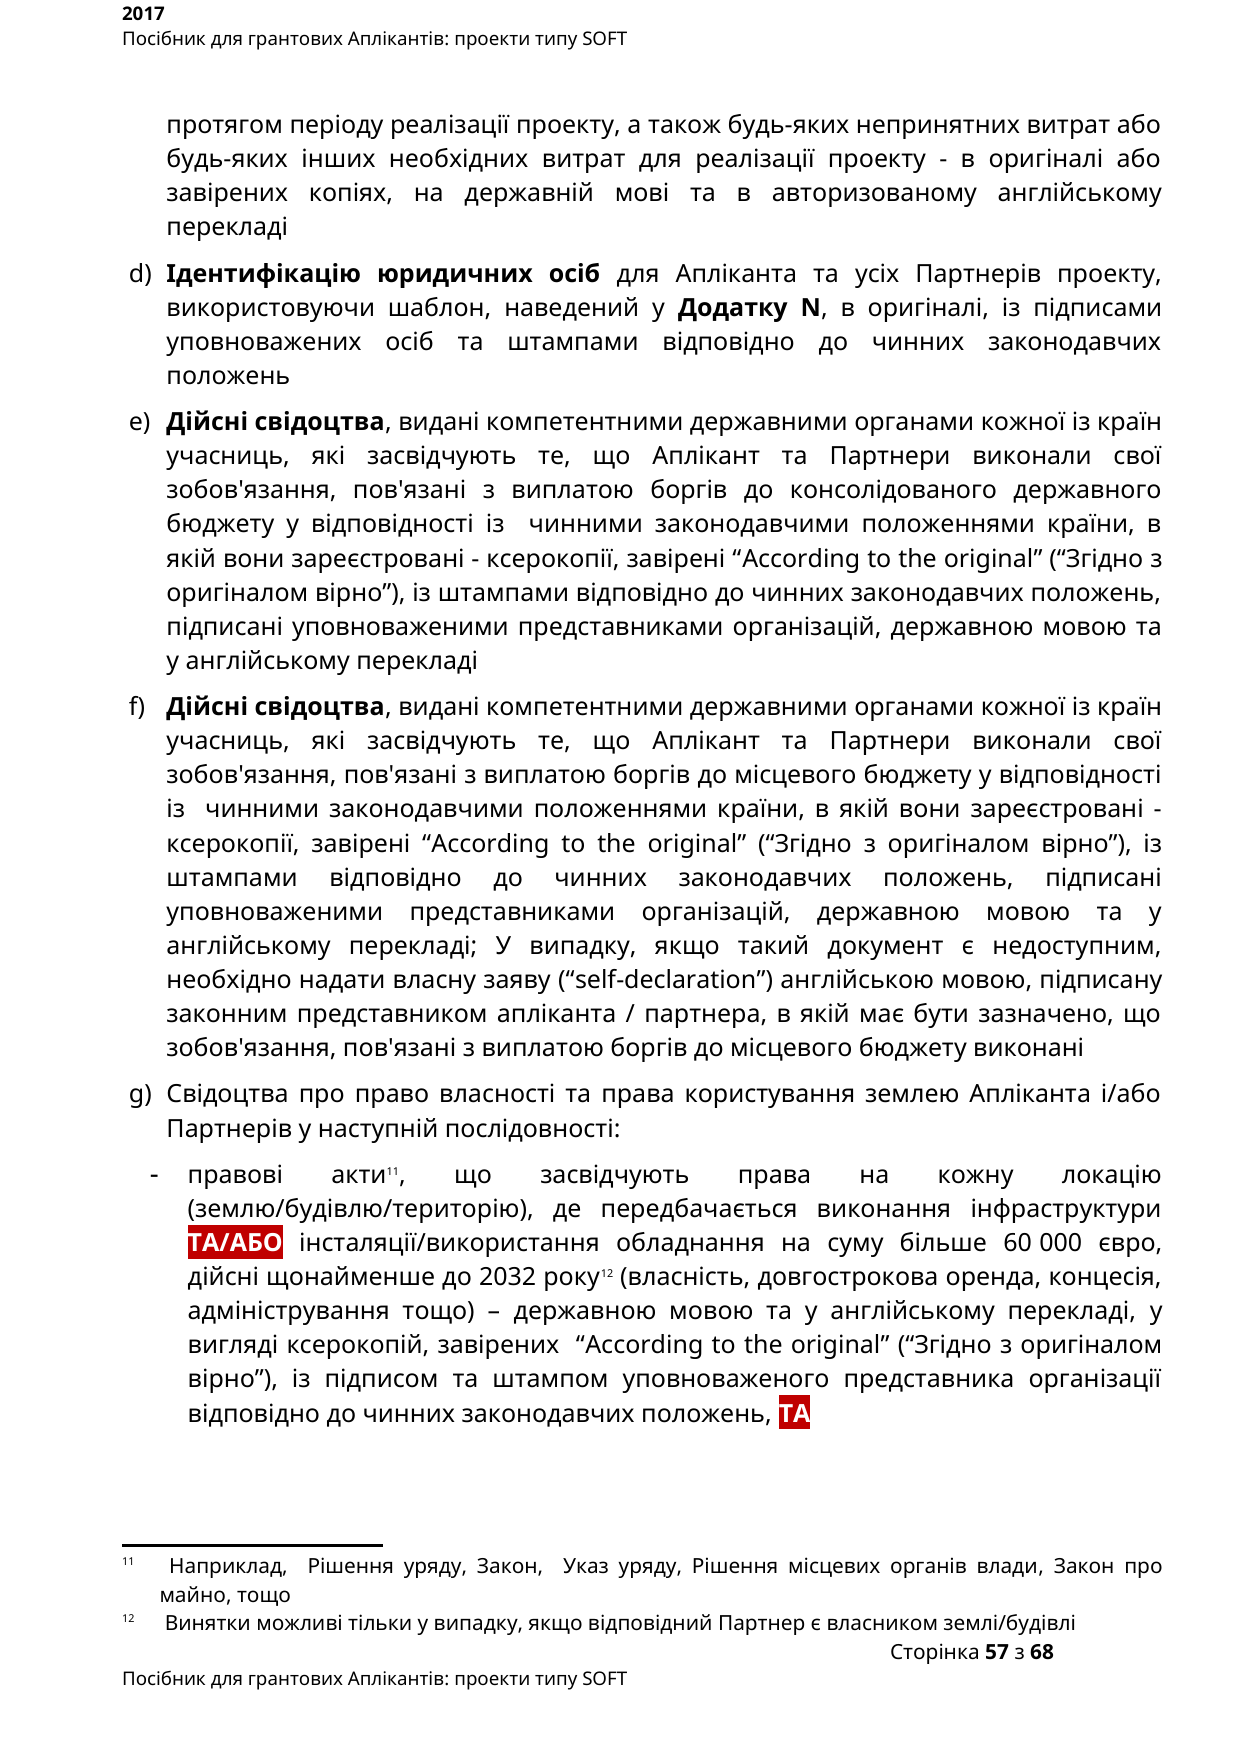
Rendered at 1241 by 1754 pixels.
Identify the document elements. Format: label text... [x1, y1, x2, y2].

list Свідоцтва про право власності та права користування землею Апліканта і/або Партнерів у наступній послідовності: [129, 1076, 1162, 1144]
list Ідентифікацію юридичних осіб для Апліканта та усіх Партнерів проекту, використовуючи шаблон, наведений у Додатку N, в оригіналі, із підписами уповноважених осіб та штампами відповідно до чинних законодавчих положень [129, 255, 1162, 391]
list правові акти, що засвідчують права на кожну локацію (землю/будівлю/територію), де передбачається виконання інфраструктури ТА/АБО інсталяції/використання обладнання на суму більше 60 000 євро, дійсні щонайменше до 2032 року (власність, довгострокова оренда, концесія, адміністрування тощо) – державною мовою та у англійському перекладі, у вигляді ксерокопій, завірених “According to the original” (“Згідно з оригіналом вірно”), із підписом та штампом уповноваженого представника організації відповідно до чинних законодавчих положень, ТА [150, 1157, 1162, 1429]
list Дійсні свідоцтва, видані компетентними державними органами кожної із країн учасниць, які засвідчують те, що Аплікант та Партнери виконали свої зобов'язання, пов'язані з виплатою боргів до місцевого бюджету у відповідності із чинними законодавчими положеннями країни, в якій вони зареєстровані - ксерокопії, завірені “According to the original” (“Згідно з оригіналом вірно”), із штампами відповідно до чинних законодавчих положень, підписані уповноваженими представниками організацій, державною мовою та у англійському перекладі; У випадку, якщо такий документ є недоступним, необхідно надати власну заяву (“self-declaration”) англійською мовою, підписану законним представником апліканта / партнера, в якій має бути зазначено, що зобов'язання, пов'язані з виплатою боргів до місцевого бюджету виконані [129, 689, 1162, 1064]
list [129, 106, 1162, 243]
list Дійсні свідоцтва, видані компетентними державними органами кожної із країн учасниць, які засвідчують те, що Аплікант та Партнери виконали свої зобов'язання, пов'язані з виплатою боргів до консолідованого державного бюджету у відповідності із чинними законодавчими положеннями країни, в якій вони зареєстровані - ксерокопії, завірені “According to the original” (“Згідно з оригіналом вірно”), із штампами відповідно до чинних законодавчих положень, підписані уповноваженими представниками організацій, державною мовою та у англійському перекладі [129, 404, 1162, 676]
